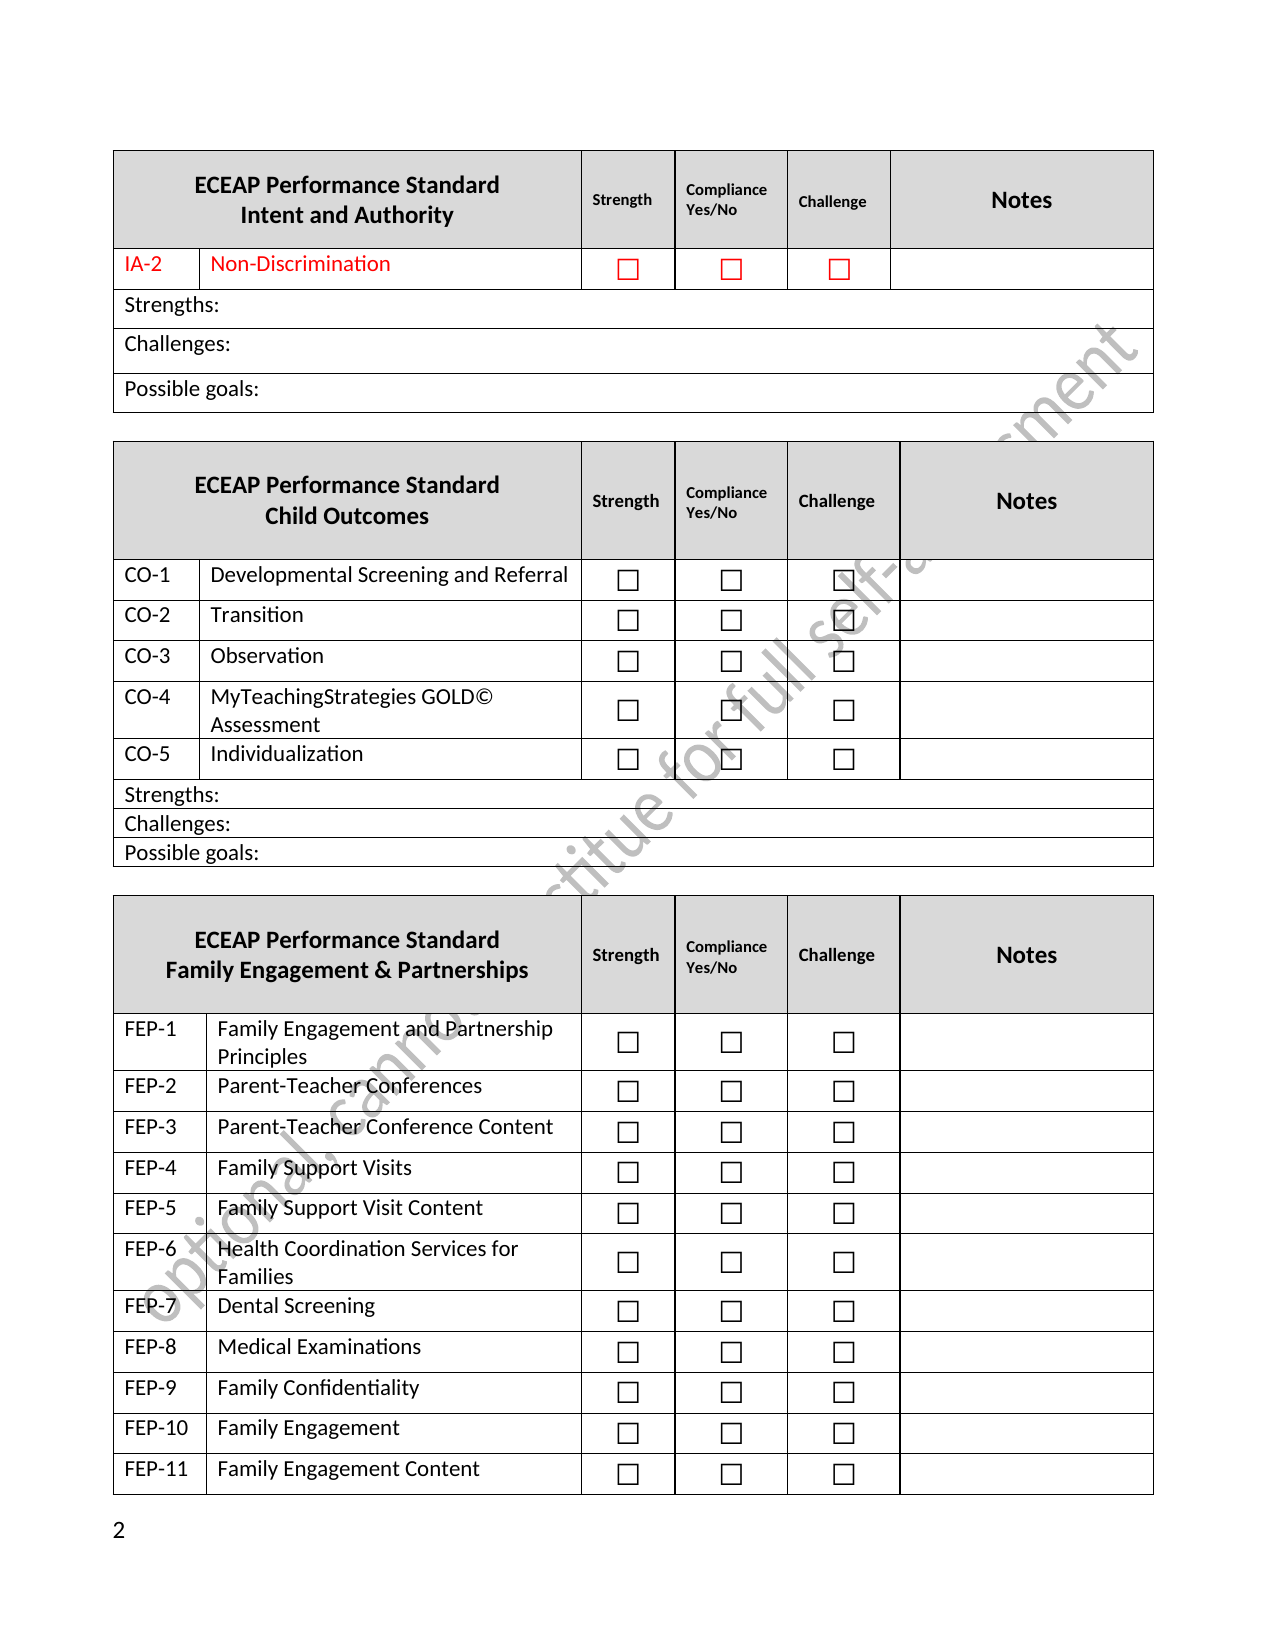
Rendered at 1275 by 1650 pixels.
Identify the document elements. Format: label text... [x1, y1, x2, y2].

table_cell [901, 1373, 1153, 1412]
table_header Compliance Yes/No [676, 896, 787, 1013]
table_header ECEAP Performance Standard Intent and Authority [114, 151, 581, 248]
table_cell [788, 1194, 899, 1233]
table_cell FEP-9 [114, 1373, 206, 1412]
table_cell [582, 249, 674, 289]
table_cell Observation [200, 641, 581, 681]
table_cell FEP-8 [114, 1332, 206, 1372]
table_cell [901, 1153, 1153, 1192]
table_cell [676, 1194, 787, 1233]
table_cell FEP-1 [114, 1014, 206, 1070]
table_cell Strengths: [114, 780, 1153, 808]
table_cell MyTeachingStrategies GOLD© Assessment [200, 682, 581, 738]
table_cell [788, 1234, 899, 1290]
table_cell [788, 1014, 899, 1070]
table_header ECEAP Performance Standard Child Outcomes [114, 442, 581, 559]
table_cell [676, 1014, 787, 1070]
table_cell [582, 1373, 674, 1412]
table_cell Family Engagement and Partnership Principles [207, 1014, 581, 1070]
table_cell [582, 1454, 674, 1494]
table_cell [676, 601, 787, 640]
table_cell [582, 1112, 674, 1152]
table_cell Challenges: [114, 329, 1153, 373]
table_cell [788, 739, 899, 779]
table_cell FEP-4 [114, 1153, 206, 1192]
table_cell [901, 1112, 1153, 1152]
table_cell [582, 1234, 674, 1290]
table_cell FEP-3 [114, 1112, 206, 1152]
table_cell [788, 1071, 899, 1111]
table_cell Family Support Visit Content [207, 1194, 581, 1233]
table_cell [901, 601, 1153, 640]
table_cell [676, 1332, 787, 1372]
table_cell Developmental Screening and Referral [200, 560, 581, 599]
table_cell [901, 739, 1153, 779]
table_cell [788, 1414, 899, 1453]
table_cell CO-2 [114, 601, 199, 640]
table_cell [901, 1234, 1153, 1290]
table_cell [676, 1454, 787, 1494]
table_cell [676, 682, 787, 738]
table_cell [788, 1454, 899, 1494]
table_cell CO-3 [114, 641, 199, 681]
table_header Challenge [788, 442, 899, 559]
table_cell [788, 1373, 899, 1412]
table_header Compliance Yes/No [676, 151, 787, 248]
table_cell [788, 560, 899, 599]
table_cell Transition [200, 601, 581, 640]
table_header Strength [582, 442, 674, 559]
table_cell Individualization [200, 739, 581, 779]
table_header Notes [901, 896, 1153, 1013]
table_cell Family Engagement [207, 1414, 581, 1453]
table_cell [676, 1071, 787, 1111]
table_cell [901, 1291, 1153, 1331]
table_cell [582, 682, 674, 738]
table_cell [788, 249, 890, 289]
table_cell [582, 1153, 674, 1192]
table_cell FEP-6 [114, 1234, 206, 1290]
table_cell Possible goals: [114, 374, 1153, 412]
table_header Notes [891, 151, 1153, 248]
table_cell FEP-11 [114, 1454, 206, 1494]
table_cell [582, 739, 674, 779]
table_cell FEP-5 [114, 1194, 206, 1233]
table_cell [676, 560, 787, 599]
table_cell [788, 1291, 899, 1331]
table_cell CO-4 [114, 682, 199, 738]
table_cell [582, 1332, 674, 1372]
table_cell [901, 1014, 1153, 1070]
table_cell CO-1 [114, 560, 199, 599]
table_cell [901, 682, 1153, 738]
table_cell [582, 560, 674, 599]
table_cell Dental Screening [207, 1291, 581, 1331]
table_cell [901, 1332, 1153, 1372]
table_cell [582, 1014, 674, 1070]
table_cell [901, 1071, 1153, 1111]
table_cell [788, 601, 899, 640]
table_cell [901, 1454, 1153, 1494]
table_header Strength [582, 151, 674, 248]
table_header Notes [901, 442, 1153, 559]
table_cell [788, 1153, 899, 1192]
table_header Compliance Yes/No [676, 442, 787, 559]
table_cell CO-5 [114, 739, 199, 779]
table_cell [582, 1194, 674, 1233]
table_cell [901, 1194, 1153, 1233]
table_cell [582, 1071, 674, 1111]
table_cell [676, 1373, 787, 1412]
table_cell [676, 1112, 787, 1152]
table_cell Health Coordination Services for Families [207, 1234, 581, 1290]
table_header Challenge [788, 151, 890, 248]
table_cell [582, 1291, 674, 1331]
table_cell Family Engagement Content [207, 1454, 581, 1494]
table_cell Parent-Teacher Conference Content [207, 1112, 581, 1152]
table_cell [901, 641, 1153, 681]
table_cell Strengths: [114, 290, 1153, 328]
table_cell [901, 1414, 1153, 1453]
table_cell IA-2 [114, 249, 199, 289]
table_cell Family Confidentiality [207, 1373, 581, 1412]
table_cell Non-Discrimination [200, 249, 581, 289]
table_cell [582, 641, 674, 681]
table_cell [676, 739, 787, 779]
table_cell [676, 1414, 787, 1453]
table_cell [676, 1291, 787, 1331]
table_cell [788, 641, 899, 681]
table_cell FEP-2 [114, 1071, 206, 1111]
table_header ECEAP Performance Standard Family Engagement & Partnerships [114, 896, 581, 1013]
table_cell [788, 1112, 899, 1152]
table_cell [788, 682, 899, 738]
table_cell [788, 1332, 899, 1372]
table_cell Family Support Visits [207, 1153, 581, 1192]
table_cell [676, 249, 787, 289]
table_cell FEP-10 [114, 1414, 206, 1453]
table_cell Parent-Teacher Conferences [207, 1071, 581, 1111]
table_cell [582, 1414, 674, 1453]
table_header Challenge [788, 896, 899, 1013]
table_cell [891, 249, 1153, 289]
table_cell [676, 1153, 787, 1192]
table_cell Challenges: [114, 809, 1153, 837]
table_cell [901, 560, 1153, 599]
table_cell FEP-7 [114, 1291, 206, 1331]
table_cell Medical Examinations [207, 1332, 581, 1372]
table_cell [676, 1234, 787, 1290]
table_header Strength [582, 896, 674, 1013]
table_cell [676, 641, 787, 681]
table_cell [582, 601, 674, 640]
table_cell Possible goals: [114, 838, 1153, 866]
